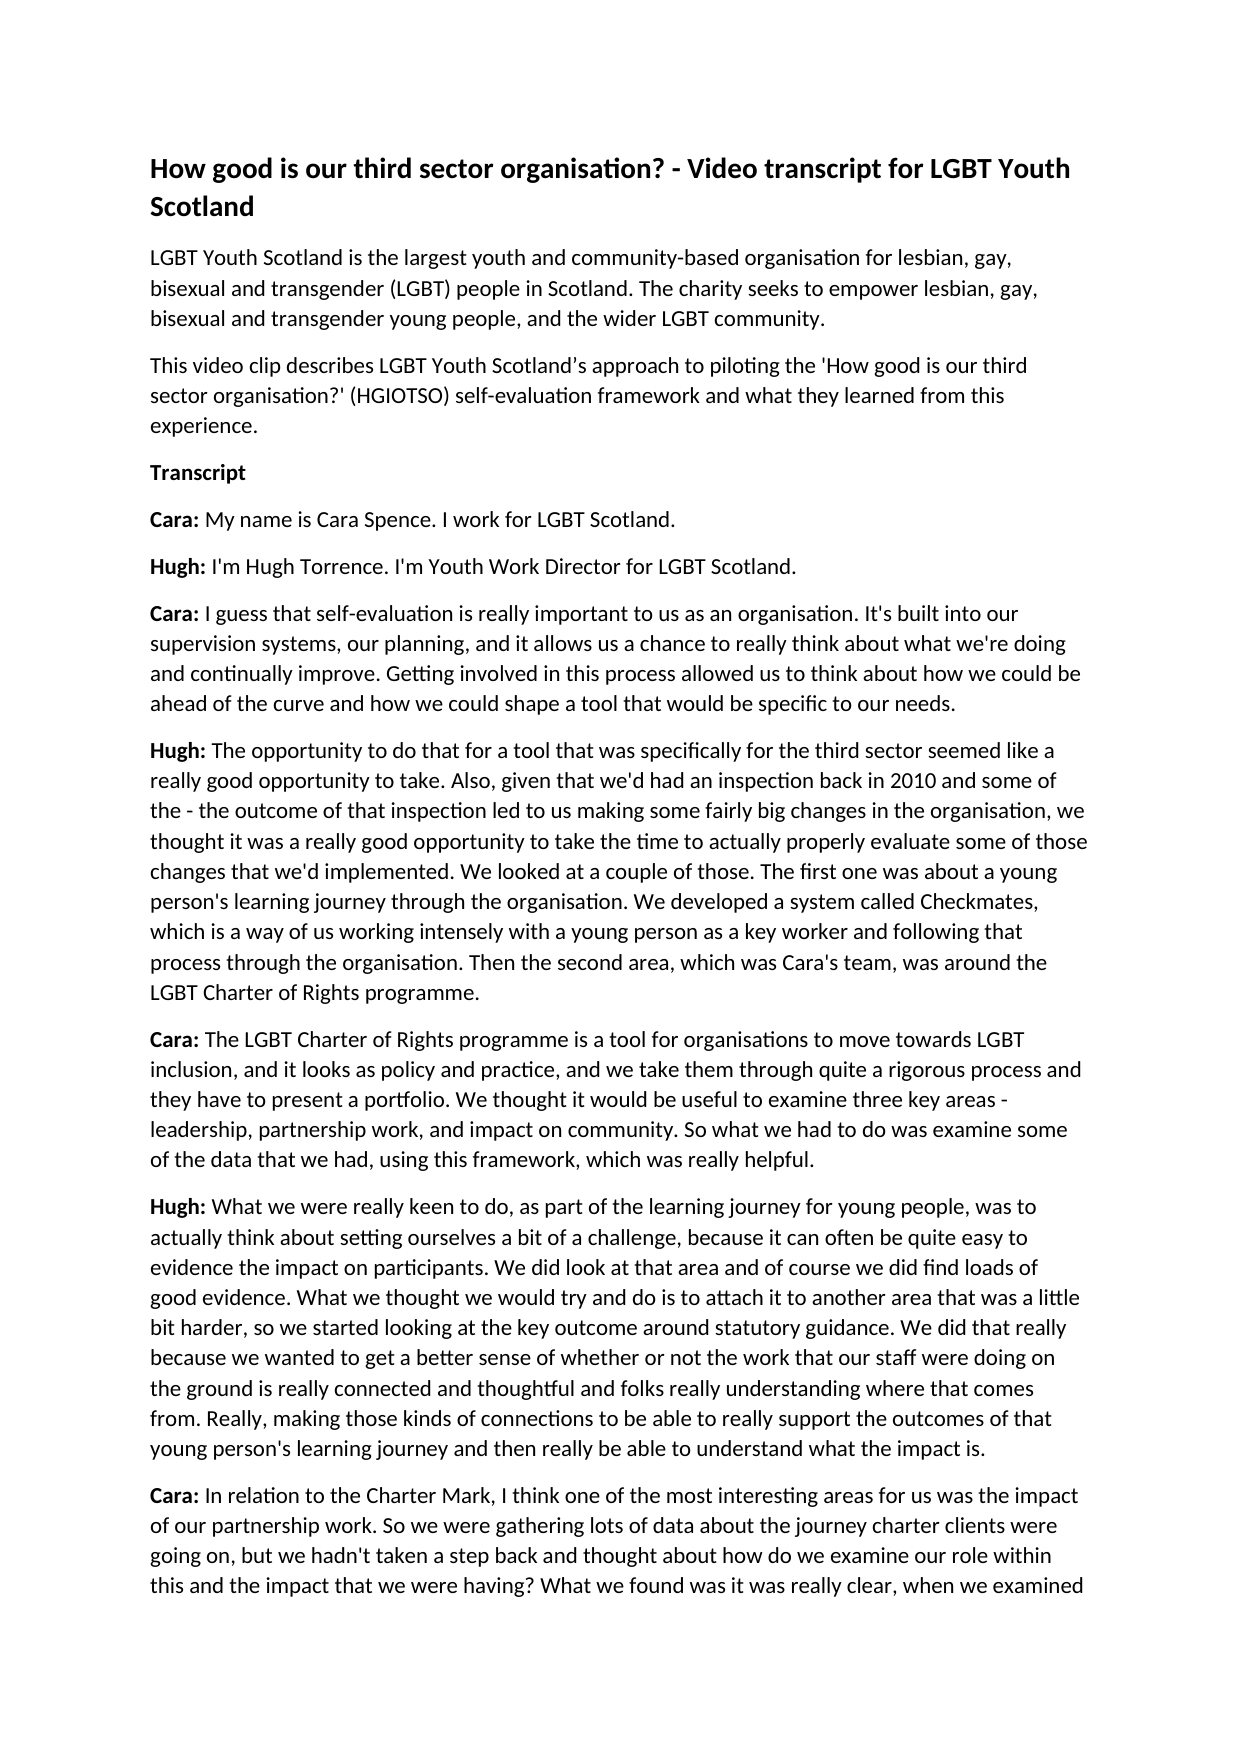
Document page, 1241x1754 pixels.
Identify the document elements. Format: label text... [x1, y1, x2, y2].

text Hugh: The opportunity to do that for a tool that was specifically for the third sector seemed like a really good opportunity to take. Also, given that we'd had an inspection back in 2010 and some of the - the outcome of that inspection led to us making some fairly big changes in the organisation, we thought it was a really good opportunity to take the time to actually properly evaluate some of those changes that we'd implemented. We looked at a couple of those. The first one was about a young person's learning journey through the organisation. We developed a system called Checkmates, which is a way of us working intensely with a young person as a key worker and following that process through the organisation. Then the second area, which was Cara's team, was around the LGBT Charter of Rights programme. [150, 736, 1090, 1006]
text Cara: The LGBT Charter of Rights programme is a tool for organisations to move towards LGBT inclusion, and it looks as policy and practice, and we take them through quite a rigorous process and they have to present a portfolio. We thought it would be useful to examine three key areas - leadership, partnership work, and impact on community. So what we had to do was examine some of the data that we had, using this framework, which was really helpful. [150, 1025, 1090, 1174]
text Cara: My name is Cara Spence. I work for LGBT Scotland. [150, 505, 1090, 533]
text Transcript [150, 458, 1090, 486]
text LGBT Youth Scotland is the largest youth and community-based organisation for lesbian, gay, bisexual and transgender (LGBT) people in Scotland. The charity seeks to empower lesbian, gay, bisexual and transgender young people, and the wider LGBT community. [150, 243, 1090, 332]
text Hugh: What we were really keen to do, as part of the learning journey for young people, was to actually think about setting ourselves a bit of a challenge, because it can often be quite easy to evidence the impact on participants. We did look at that area and of course we did find loads of good evidence. What we thought we would try and do is to attach it to another area that was a little bit harder, so we started looking at the key outcome around statutory guidance. We did that really because we wanted to get a better sense of whether or not the work that our staff were doing on the ground is really connected and thoughtful and folks really understanding where that comes from. Really, making those kinds of connections to be able to really support the outcomes of that young person's learning journey and then really be able to understand what the impact is. [150, 1192, 1090, 1462]
text Cara: I guess that self-evaluation is really important to us as an organisation. It's built into our supervision systems, our planning, and it allows us a chance to really think about what we're doing and continually improve. Getting involved in this process allowed us to think about how we could be ahead of the curve and how we could shape a tool that would be specific to our needs. [150, 599, 1090, 717]
text Hugh: I'm Hugh Torrence. I'm Youth Work Director for LGBT Scotland. [150, 552, 1090, 580]
text This video clip describes LGBT Youth Scotland’s approach to piloting the 'How good is our third sector organisation?' (HGIOTSO) self-evaluation framework and what they learned from this experience. [150, 351, 1090, 439]
text How good is our third sector organisation? - Video transcript for LGBT Youth Scotland [150, 150, 1090, 224]
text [150, 1481, 1090, 1600]
